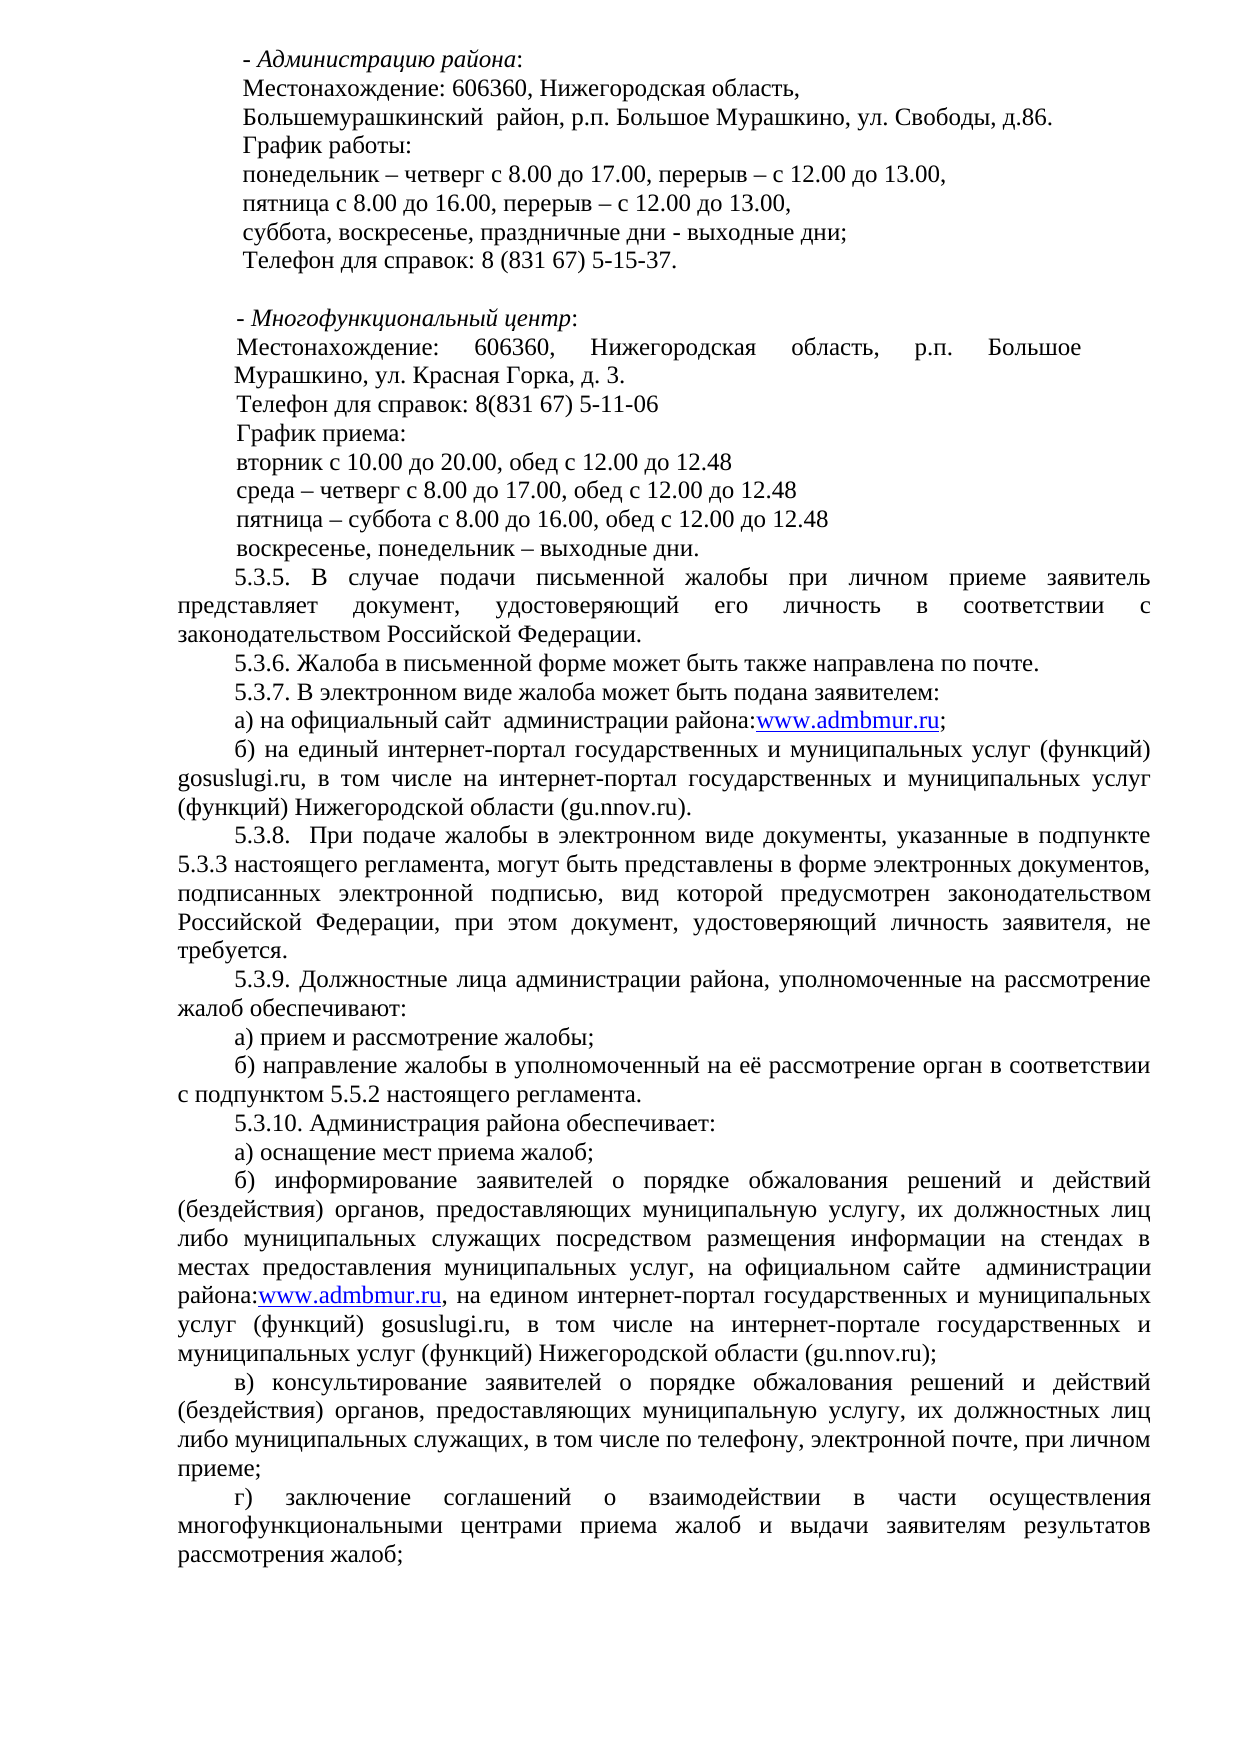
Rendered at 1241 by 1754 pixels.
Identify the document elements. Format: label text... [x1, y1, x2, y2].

text 5.3.9. Должностные лица администрации района, уполномоченные на рассмотрение жалоб обеспечивают: [177, 964, 1152, 1022]
text б) направление жалобы в уполномоченный на её рассмотрение орган в соответствии с подпунктом 5.5.2 настоящего регламента. [177, 1051, 1152, 1108]
text вторник с 10.00 до 20.00, обед с 12.00 до 12.48 [177, 447, 1152, 476]
text г) заключение соглашений о взаимодействии в части осуществления многофункциональными центрами приема жалоб и выдачи заявителям результатов рассмотрения жалоб; [177, 1482, 1152, 1568]
text 5.3.6. Жалоба в письменной форме может быть также направлена по почте. [177, 648, 1152, 677]
text а) на официальный сайт администрации района:www.admbmur.ru; [177, 706, 1152, 734]
text - Администрацию района: [177, 44, 1152, 73]
text Местонахождение: 606360, Нижегородская область, [177, 73, 1152, 102]
text б) на единый интернет-портал государственных и муниципальных услуг (функций) gosuslugi.ru, в том числе на интернет-портал государственных и муниципальных услуг (функций) Нижегородской области (gu.nnov.ru). [177, 734, 1152, 821]
text пятница с 8.00 до 16.00, перерыв – с 12.00 до 13.00, [177, 188, 1152, 217]
text - Многофункциональный центр: [177, 303, 1152, 332]
text б) информирование заявителей о порядке обжалования решений и действий (бездействия) органов, предоставляющих муниципальную услугу, их должностных лиц либо муниципальных служащих посредством размещения информации на стендах в местах предоставления муниципальных услуг, на официальном сайте администрации района:www.admbmur.ru, на едином интернет-портал государственных и муниципальных услуг (функций) gosuslugi.ru, в том числе на интернет-портале государственных и муниципальных услуг (функций) Нижегородской области (gu.nnov.ru); [177, 1166, 1152, 1367]
text Телефон для справок: 8 (831 67) 5-15-37. [177, 246, 1152, 274]
text среда – четверг с 8.00 до 17.00, обед с 12.00 до 12.48 [177, 476, 1152, 504]
text а) прием и рассмотрение жалобы; [177, 1022, 1152, 1051]
text 5.3.8. При подаче жалобы в электронном виде документы, указанные в подпункте 5.3.3 настоящего регламента, могут быть представлены в форме электронных документов, подписанных электронной подписью, вид которой предусмотрен законодательством Российской Федерации, при этом документ, удостоверяющий личность заявителя, не требуется. [177, 821, 1152, 964]
text График приема: [177, 418, 1152, 447]
text понедельник – четверг с 8.00 до 17.00, перерыв – с 12.00 до 13.00, [177, 159, 1152, 188]
text Телефон для справок: 8(831 67) 5-11-06 [177, 389, 1152, 418]
text в) консультирование заявителей о порядке обжалования решений и действий (бездействия) органов, предоставляющих муниципальную услугу, их должностных лиц либо муниципальных служащих, в том числе по телефону, электронной почте, при личном приеме; [177, 1367, 1152, 1482]
text суббота, воскресенье, праздничные дни - выходные дни; [177, 217, 1152, 246]
text 5.3.5. В случае подачи письменной жалобы при личном приеме заявитель представляет документ, удостоверяющий его личность в соответствии с законодательством Российской Федерации. [177, 562, 1152, 648]
text воскресенье, понедельник – выходные дни. [177, 533, 1152, 562]
text а) оснащение мест приема жалоб; [177, 1137, 1152, 1166]
text 5.3.10. Администрация района обеспечивает: [177, 1108, 1152, 1137]
text График работы: [177, 131, 1152, 159]
text пятница – суббота с 8.00 до 16.00, обед с 12.00 до 12.48 [177, 504, 1152, 533]
text Большемурашкинский район, р.п. Большое Мурашкино, ул. Свободы, д.86. [177, 102, 1152, 131]
text Местонахождение: 606360, Нижегородская область, р.п. Большое Мурашкино, ул. Красная Горка, д. 3. [177, 332, 1152, 389]
text 5.3.7. В электронном виде жалоба может быть подана заявителем: [177, 677, 1152, 706]
